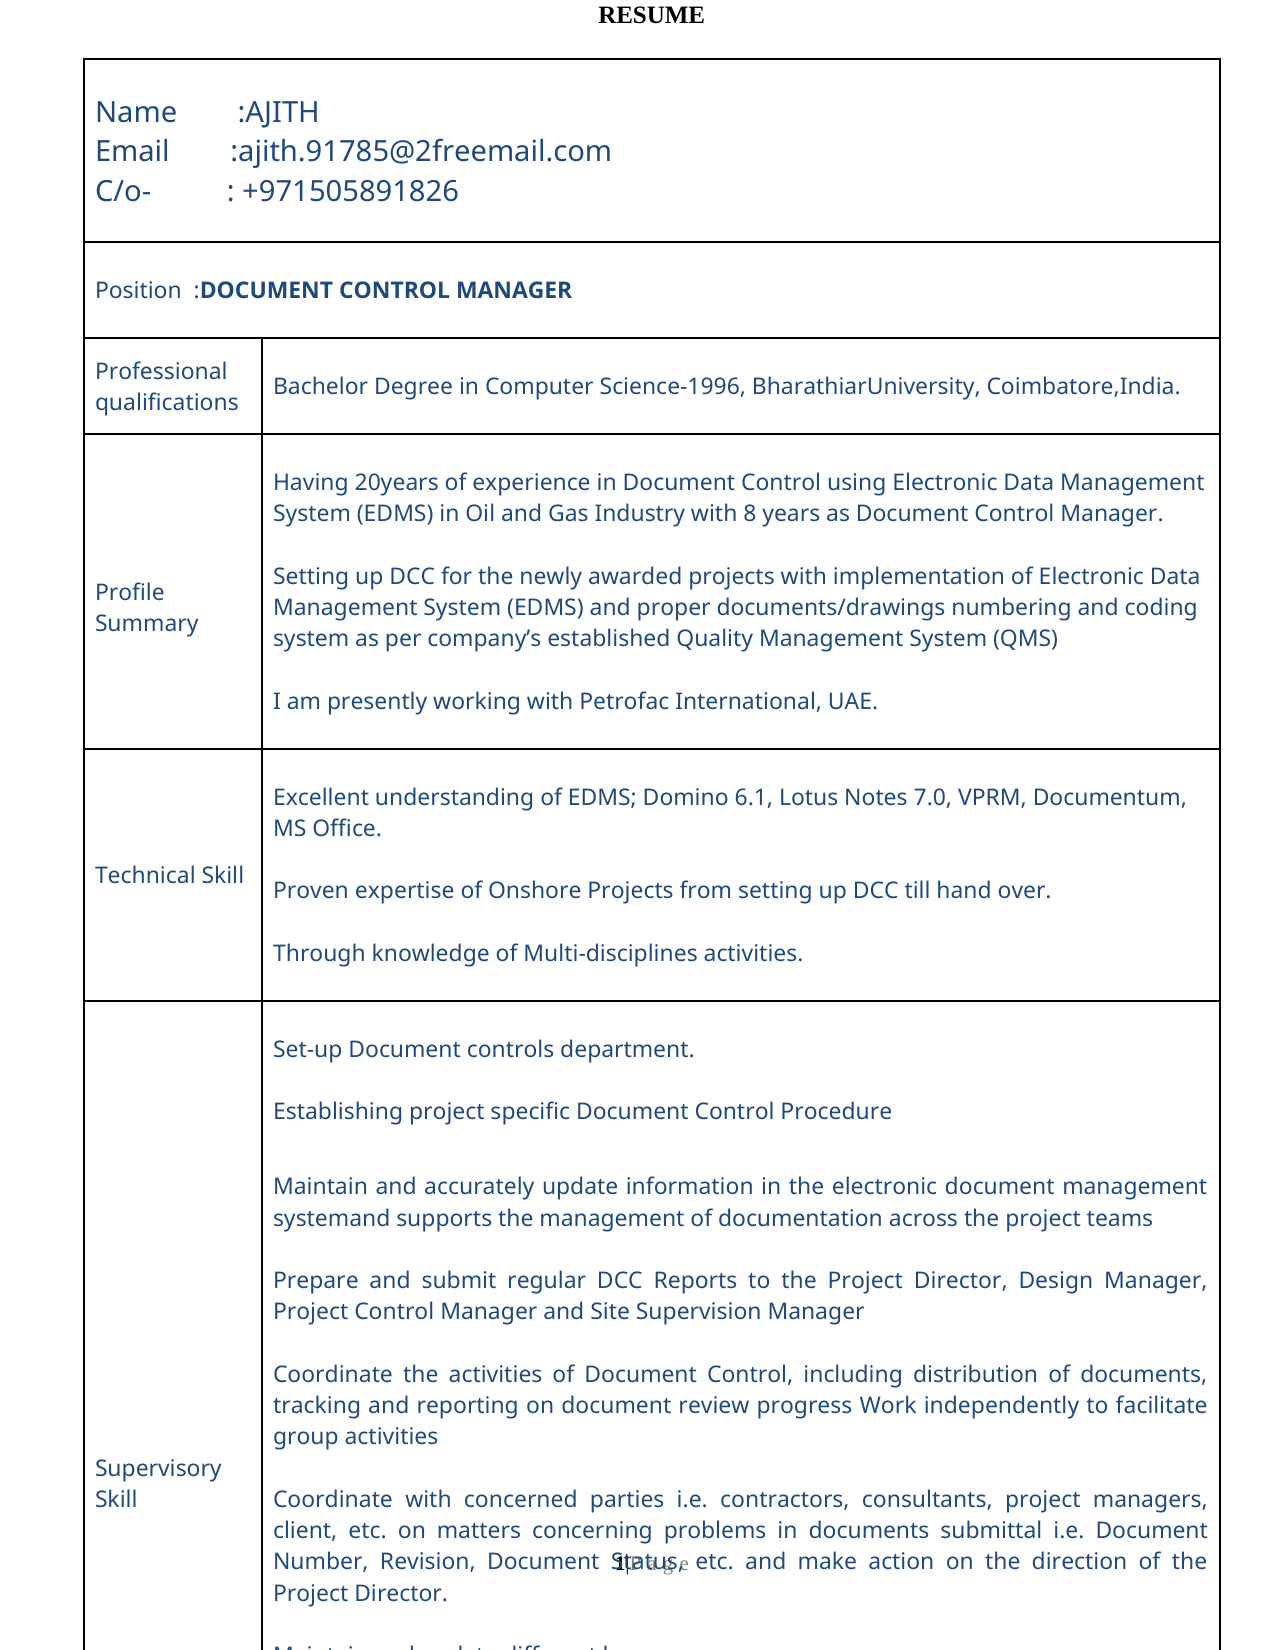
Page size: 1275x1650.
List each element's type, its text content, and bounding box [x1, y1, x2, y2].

table_header RESUME [84, 0, 1220, 57]
table_cell Supervisory Skill [85, 1002, 261, 1650]
table_cell Having 20years of experience in Document Control using Electronic Data Management System (EDMS) in Oil and Gas Industry with 8 years as Document Control Manager. Setting up DCC for the newly awarded projects with implementation of Electronic Data Management System (EDMS) and proper documents/drawings numbering and coding system as per company’s established Quality Management System (QMS) I am presently working with Petrofac International, UAE. [263, 435, 1219, 747]
table_cell Excellent understanding of EDMS; Domino 6.1, Lotus Notes 7.0, VPRM, Documentum, MS Office. Proven expertise of Onshore Projects from setting up DCC till hand over. Through knowledge of Multi-disciplines activities. [263, 750, 1219, 999]
table_cell Set-up Document controls department. Establishing project specific Document Control Procedure Maintain and accurately update information in the electronic document management systemand supports the management of documentation across the project teams Prepare and submit regular DCC Reports to the Project Director, Design Manager, Project Control Manager and Site Supervision Manager Coordinate the activities of Document Control, including distribution of documents, tracking and reporting on document review progress Work independently to facilitate group activities Coordinate with concerned parties i.e. contractors, consultants, project managers, client, etc. on matters concerning problems in documents submittal i.e. Document Number, Revision, Document Status, etc. and make action on the direction of the Project Director. Maintain and update different logs. Assist and guide project team in the utilization of the electronic data management system and document management process Chase a timely project close-out with as-built drawings and final vendor documents in required formats uploaded in the DC system [263, 1002, 1219, 1650]
table_cell Technical Skill [85, 750, 261, 999]
table_cell Profile Summary [85, 435, 261, 747]
table_cell Name :AJITH Email :ajith.91785@2freemail.com C/o- : +971505891826 [85, 60, 1219, 241]
table_cell Professional qualifications [85, 339, 261, 433]
table_cell Position :DOCUMENT CONTROL MANAGER [85, 243, 1219, 337]
table_cell Bachelor Degree in Computer Science-1996, BharathiarUniversity, Coimbatore,India. [263, 339, 1219, 433]
